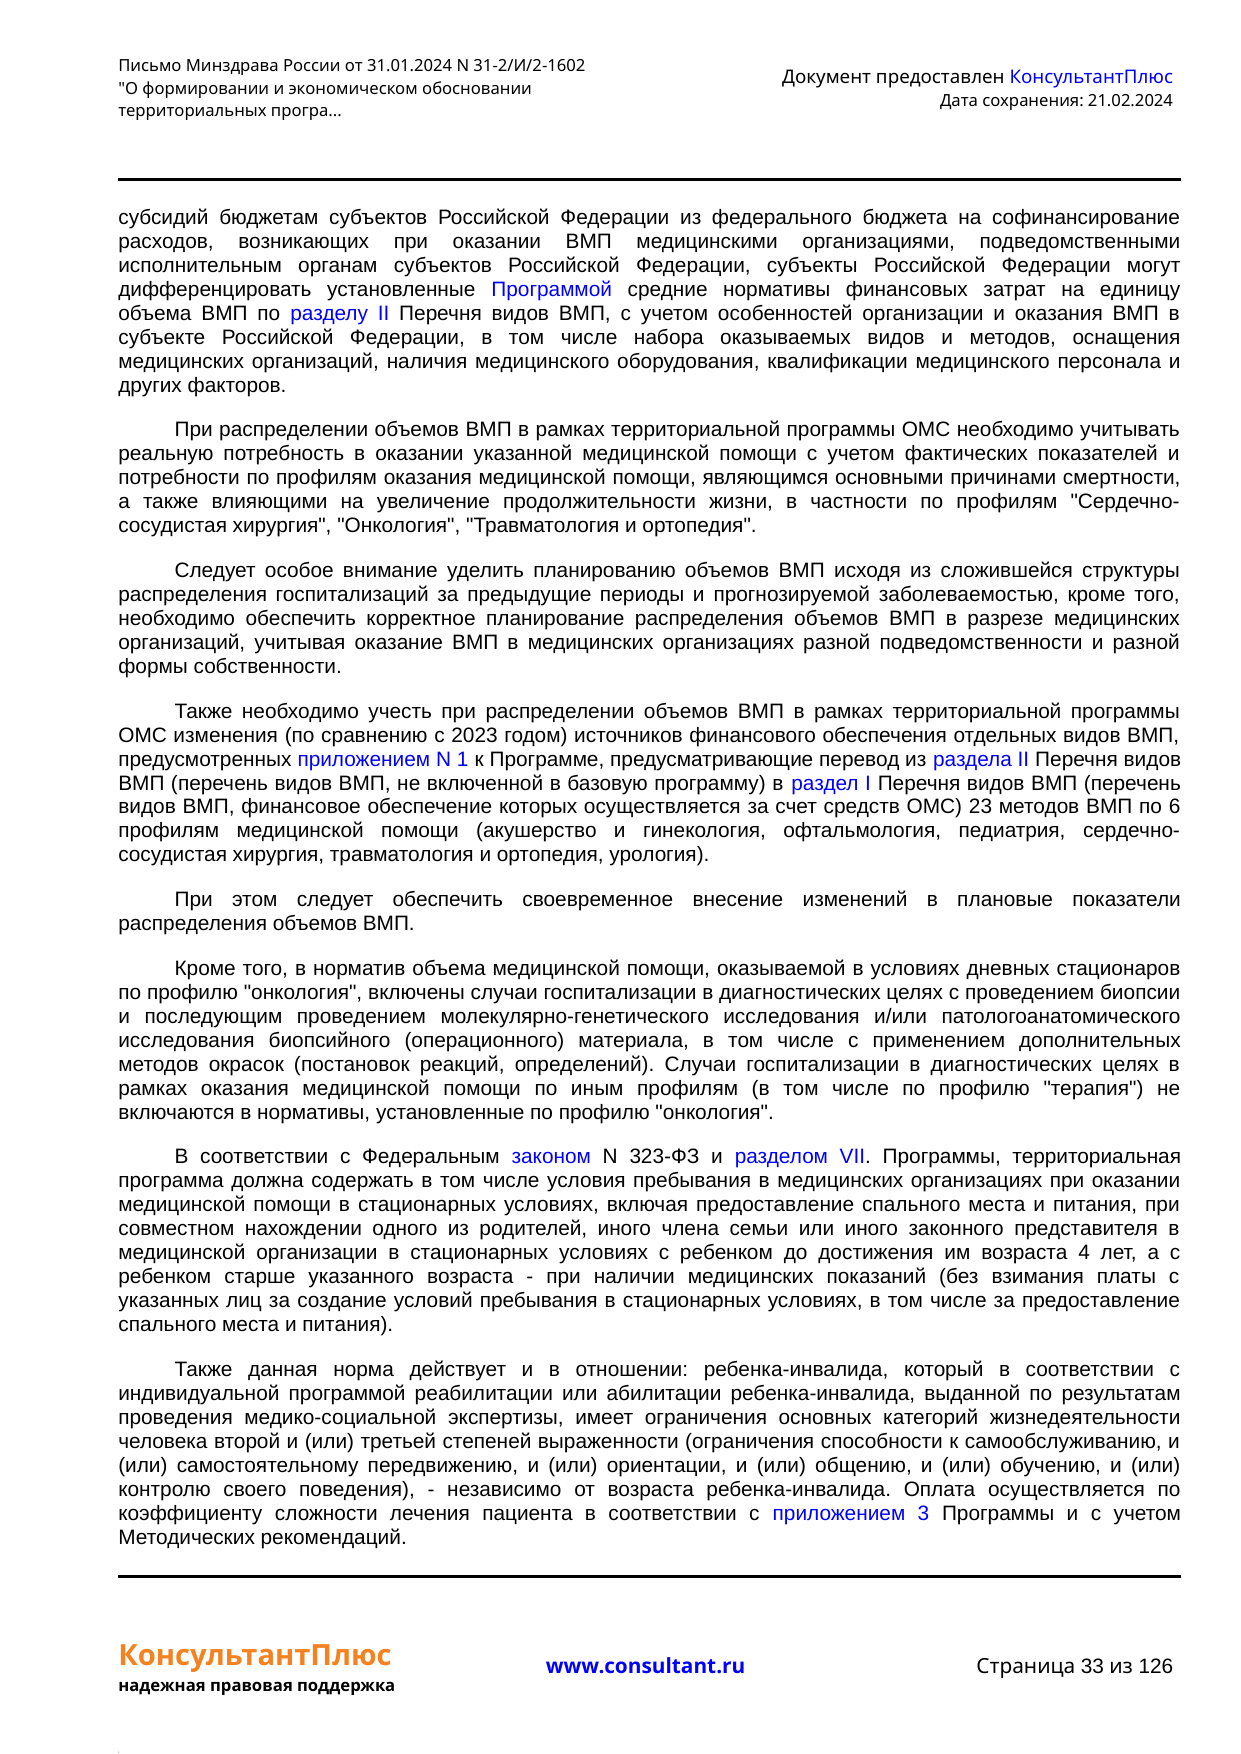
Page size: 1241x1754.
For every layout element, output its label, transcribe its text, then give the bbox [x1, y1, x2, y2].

text В соответствии с Федеральным законом N 323-ФЗ и разделом VII. Программы, территориальная программа должна содержать в том числе условия пребывания в медицинских организациях при оказании медицинской помощи в стационарных условиях, включая предоставление спального места и питания, при совместном нахождении одного из родителей, иного члена семьи или иного законного представителя в медицинской организации в стационарных условиях с ребенком до достижения им возраста 4 лет, а с ребенком старше указанного возраста - при наличии медицинских показаний (без взимания платы с указанных лиц за создание условий пребывания в стационарных условиях, в том числе за предоставление спального места и питания). [118, 1144, 1181, 1336]
text Также данная норма действует и в отношении: ребенка-инвалида, который в соответствии с индивидуальной программой реабилитации или абилитации ребенка-инвалида, выданной по результатам проведения медико-социальной экспертизы, имеет ограничения основных категорий жизнедеятельности человека второй и (или) третьей степеней выраженности (ограничения способности к самообслуживанию, и (или) самостоятельному передвижению, и (или) ориентации, и (или) общению, и (или) обучению, и (или) контролю своего поведения), - независимо от возраста ребенка-инвалида. Оплата осуществляется по коэффициенту сложности лечения пациента в соответствии с приложением 3 Программы и с учетом Методических рекомендаций. [118, 1357, 1181, 1548]
text Также необходимо учесть при распределении объемов ВМП в рамках территориальной программы ОМС изменения (по сравнению с 2023 годом) источников финансового обеспечения отдельных видов ВМП, предусмотренных приложением N 1 к Программе, предусматривающие перевод из раздела II Перечня видов ВМП (перечень видов ВМП, не включенной в базовую программу) в раздел I Перечня видов ВМП (перечень видов ВМП, финансовое обеспечение которых осуществляется за счет средств ОМС) 23 методов ВМП по 6 профилям медицинской помощи (акушерство и гинекология, офтальмология, педиатрия, сердечно-сосудистая хирургия, травматология и ортопедия, урология). [118, 698, 1181, 866]
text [118, 205, 1181, 396]
text Следует особое внимание уделить планированию объемов ВМП исходя из сложившейся структуры распределения госпитализаций за предыдущие периоды и прогнозируемой заболеваемостью, кроме того, необходимо обеспечить корректное планирование распределения объемов ВМП в разрезе медицинских организаций, учитывая оказание ВМП в медицинских организациях разной подведомственности и разной формы собственности. [118, 558, 1181, 678]
text Кроме того, в норматив объема медицинской помощи, оказываемой в условиях дневных стационаров по профилю "онкология", включены случаи госпитализации в диагностических целях с проведением биопсии и последующим проведением молекулярно-генетического исследования и/или патологоанатомического исследования биопсийного (операционного) материала, в том числе с применением дополнительных методов окрасок (постановок реакций, определений). Случаи госпитализации в диагностических целях в рамках оказания медицинской помощи по иным профилям (в том числе по профилю "терапия") не включаются в нормативы, установленные по профилю "онкология". [118, 956, 1181, 1123]
text При этом следует обеспечить своевременное внесение изменений в плановые показатели распределения объемов ВМП. [118, 887, 1181, 935]
text При распределении объемов ВМП в рамках территориальной программы ОМС необходимо учитывать реальную потребность в оказании указанной медицинской помощи с учетом фактических показателей и потребности по профилям оказания медицинской помощи, являющимся основными причинами смертности, а также влияющими на увеличение продолжительности жизни, в частности по профилям "Сердечно-сосудистая хирургия", "Онкология", "Травматология и ортопедия". [118, 417, 1181, 537]
